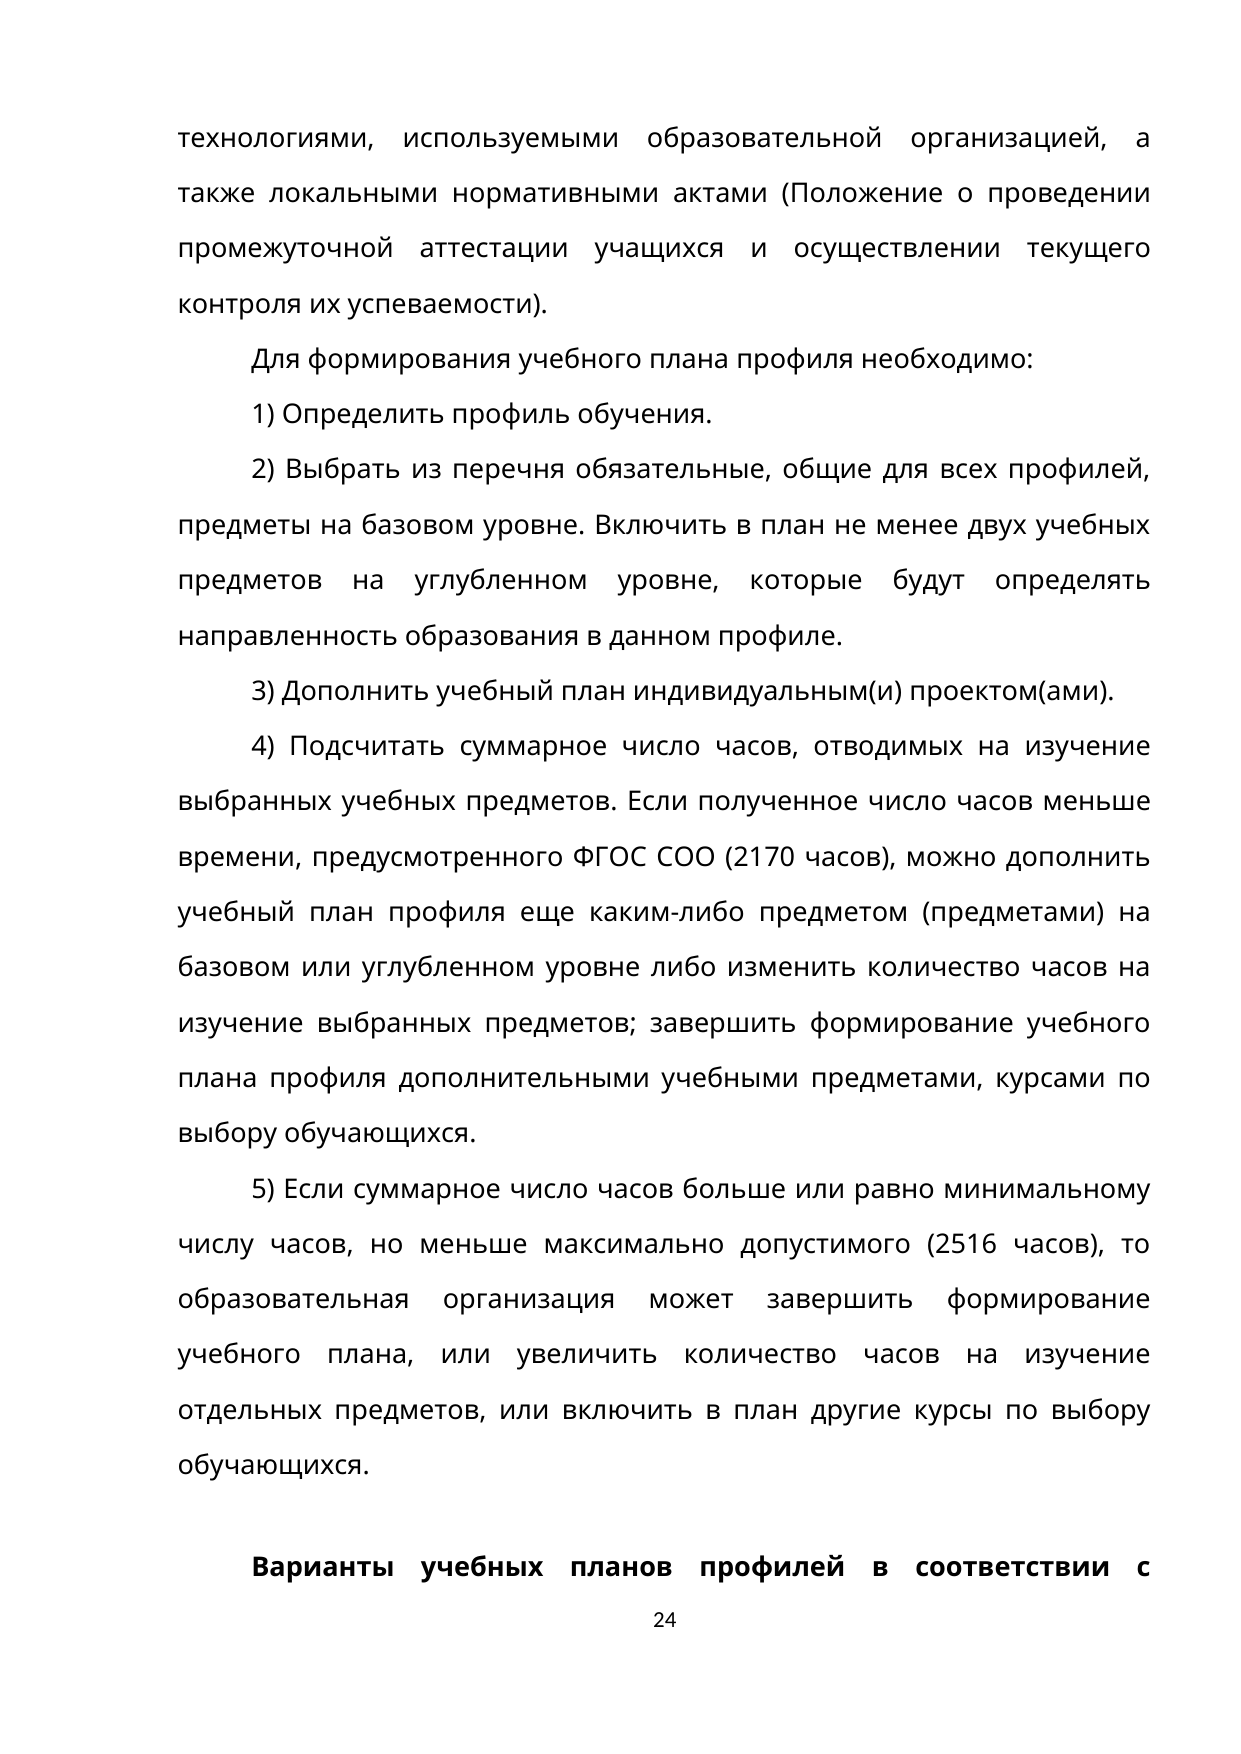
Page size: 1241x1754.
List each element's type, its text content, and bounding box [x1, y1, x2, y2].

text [177, 118, 1152, 321]
text 2) Выбрать из перечня обязательные, общие для всех профилей, предметы на базовом уровне. Включить в план не менее двух учебных предметов на углубленном уровне, которые будут определять направленность образования в данном профиле. [177, 450, 1152, 653]
text 1) Определить профиль обучения. [177, 395, 1152, 432]
text Для формирования учебного плана профиля необходимо: [177, 339, 1152, 376]
text 3) Дополнить учебный план индивидуальным(и) проектом(ами). [177, 671, 1152, 708]
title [177, 1548, 1152, 1584]
text 5) Если суммарное число часов больше или равно минимальному числу часов, но меньше максимально допустимого (2516 часов), то образовательная организация может завершить формирование учебного плана, или увеличить количество часов на изучение отдельных предметов, или включить в план другие курсы по выбору обучающихся. [177, 1169, 1152, 1482]
text 4) Подсчитать суммарное число часов, отводимых на изучение выбранных учебных предметов. Если полученное число часов меньше времени, предусмотренного ФГОС СОО (2170 часов), можно дополнить учебный план профиля еще каким-либо предметом (предметами) на базовом или углубленном уровне либо изменить количество часов на изучение выбранных предметов; завершить формирование учебного плана профиля дополнительными учебными предметами, курсами по выбору обучающихся. [177, 727, 1152, 1151]
